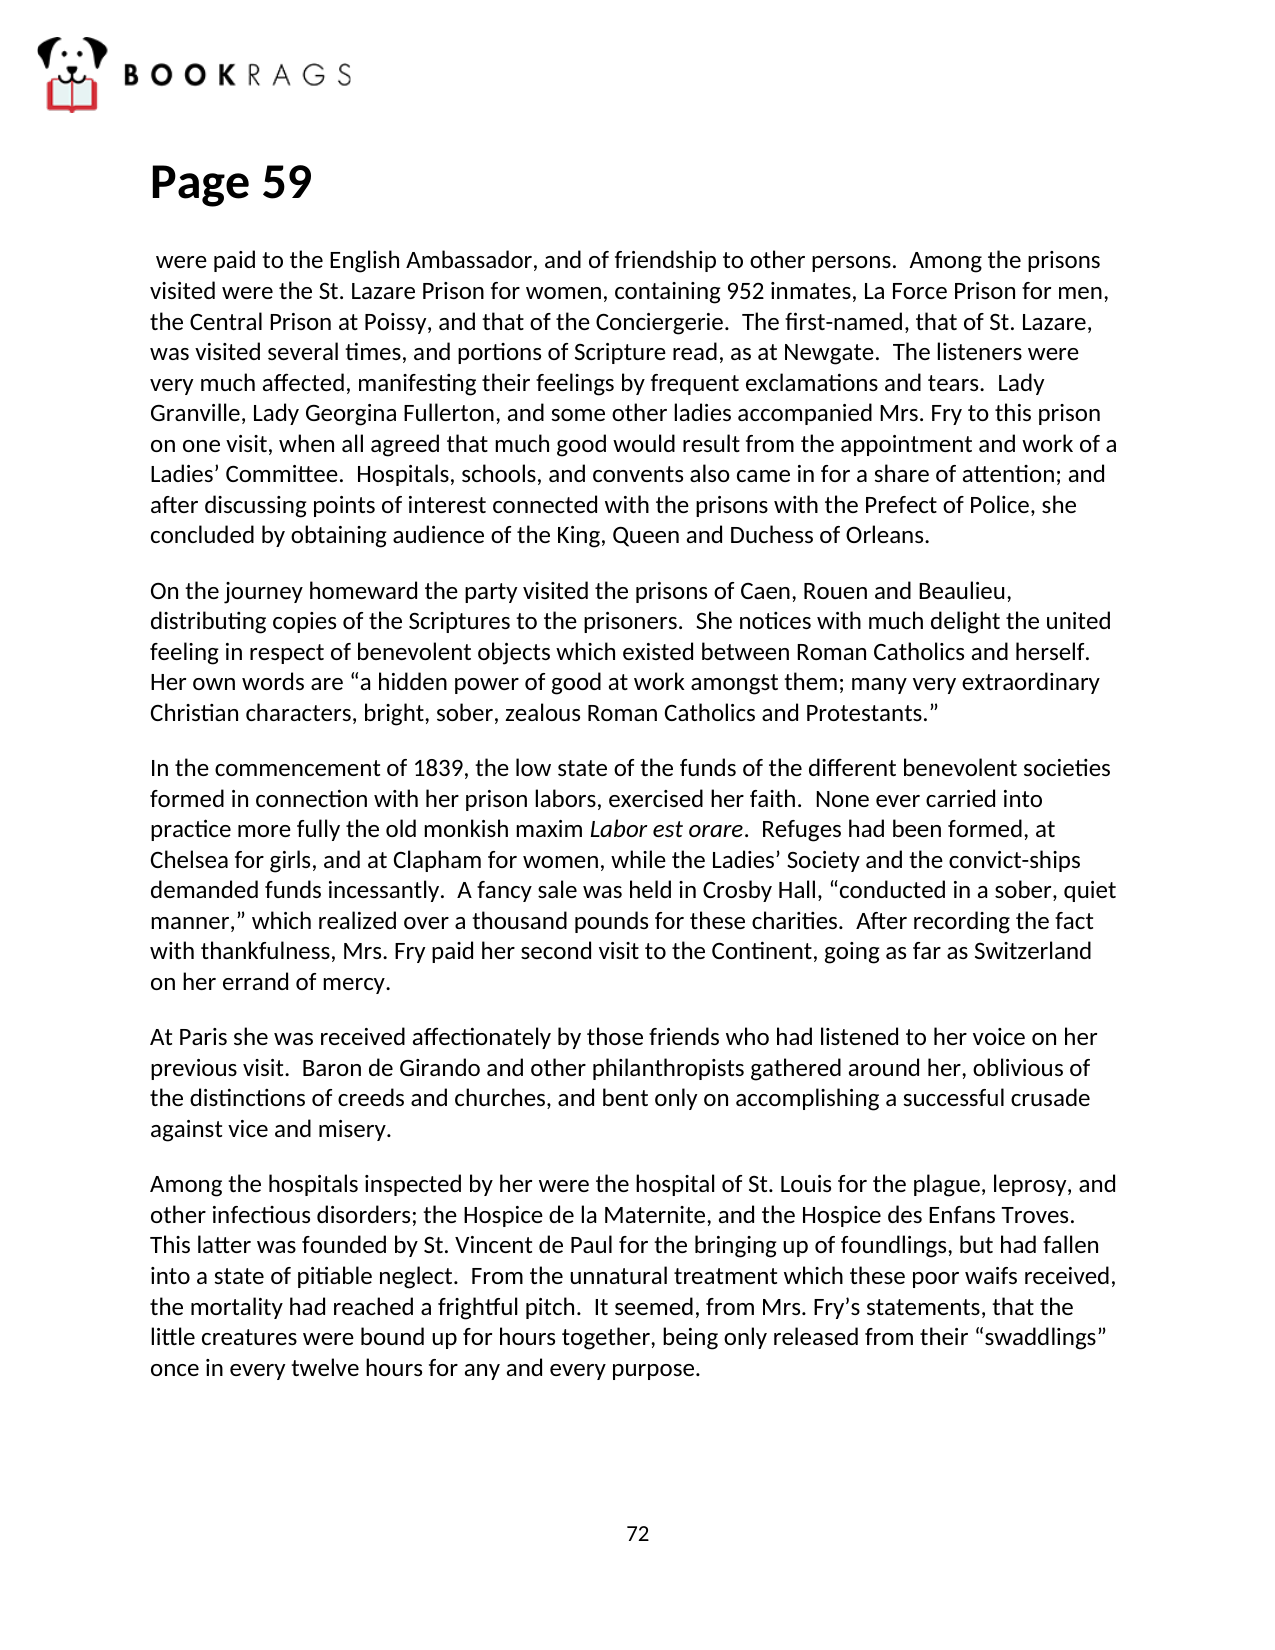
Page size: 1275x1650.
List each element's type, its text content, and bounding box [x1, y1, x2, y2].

text Page 59 [150, 150, 1125, 211]
picture [37, 37, 351, 113]
text Among the hospitals inspected by her were the hospital of St. Louis for the plague, leprosy, and other infectious disorders; the Hospice de la Maternite, and the Hospice des Enfans Troves. This latter was founded by St. Vincent de Paul for the bringing up of foundlings, but had fallen into a state of pitiable neglect. From the unnatural treatment which these poor waifs received, the mortality had reached a frightful pitch. It seemed, from Mrs. Fry’s statements, that the little creatures were bound up for hours together, being only released from their “swaddlings” once in every twelve hours for any and every purpose. [150, 1169, 1125, 1382]
text In the commencement of 1839, the low state of the funds of the different benevolent societies formed in connection with her prison labors, exercised her faith. None ever carried into practice more fully the old monkish maxim Labor est orare. Refuges had been formed, at Chelsea for girls, and at Clapham for women, while the Ladies’ Society and the convict-ships demanded funds incessantly. A fancy sale was held in Crosby Hall, “conducted in a sober, quiet manner,” which realized over a thousand pounds for these charities. After recording the fact with thankfulness, Mrs. Fry paid her second visit to the Continent, going as far as Switzerland on her errand of mercy. [150, 752, 1125, 997]
text were paid to the English Ambassador, and of friendship to other persons. Among the prisons visited were the St. Lazare Prison for women, containing 952 inmates, La Force Prison for men, the Central Prison at Poissy, and that of the Conciergerie. The first-named, that of St. Lazare, was visited several times, and portions of Scripture read, as at Newgate. The listeners were very much affected, manifesting their feelings by frequent exclamations and tears. Lady Granville, Lady Georgina Fullerton, and some other ladies accompanied Mrs. Fry to this prison on one visit, when all agreed that much good would result from the appointment and work of a Ladies’ Committee. Hospitals, schools, and convents also came in for a share of attention; and after discussing points of interest connected with the prisons with the Prefect of Police, she concluded by obtaining audience of the King, Queen and Duchess of Orleans. [150, 244, 1125, 550]
text At Paris she was received affectionately by those friends who had listened to her voice on her previous visit. Baron de Girando and other philanthropists gathered around her, oblivious of the distinctions of creeds and churches, and bent only on accomplishing a successful crusade against vice and misery. [150, 1022, 1125, 1144]
text On the journey homeward the party visited the prisons of Caen, Rouen and Beaulieu, distributing copies of the Scriptures to the prisoners. She notices with much delight the united feeling in respect of benevolent objects which existed between Roman Catholics and herself. Her own words are “a hidden power of good at work amongst them; many very extraordinary Christian characters, bright, sober, zealous Roman Catholics and Protestants.” [150, 575, 1125, 727]
